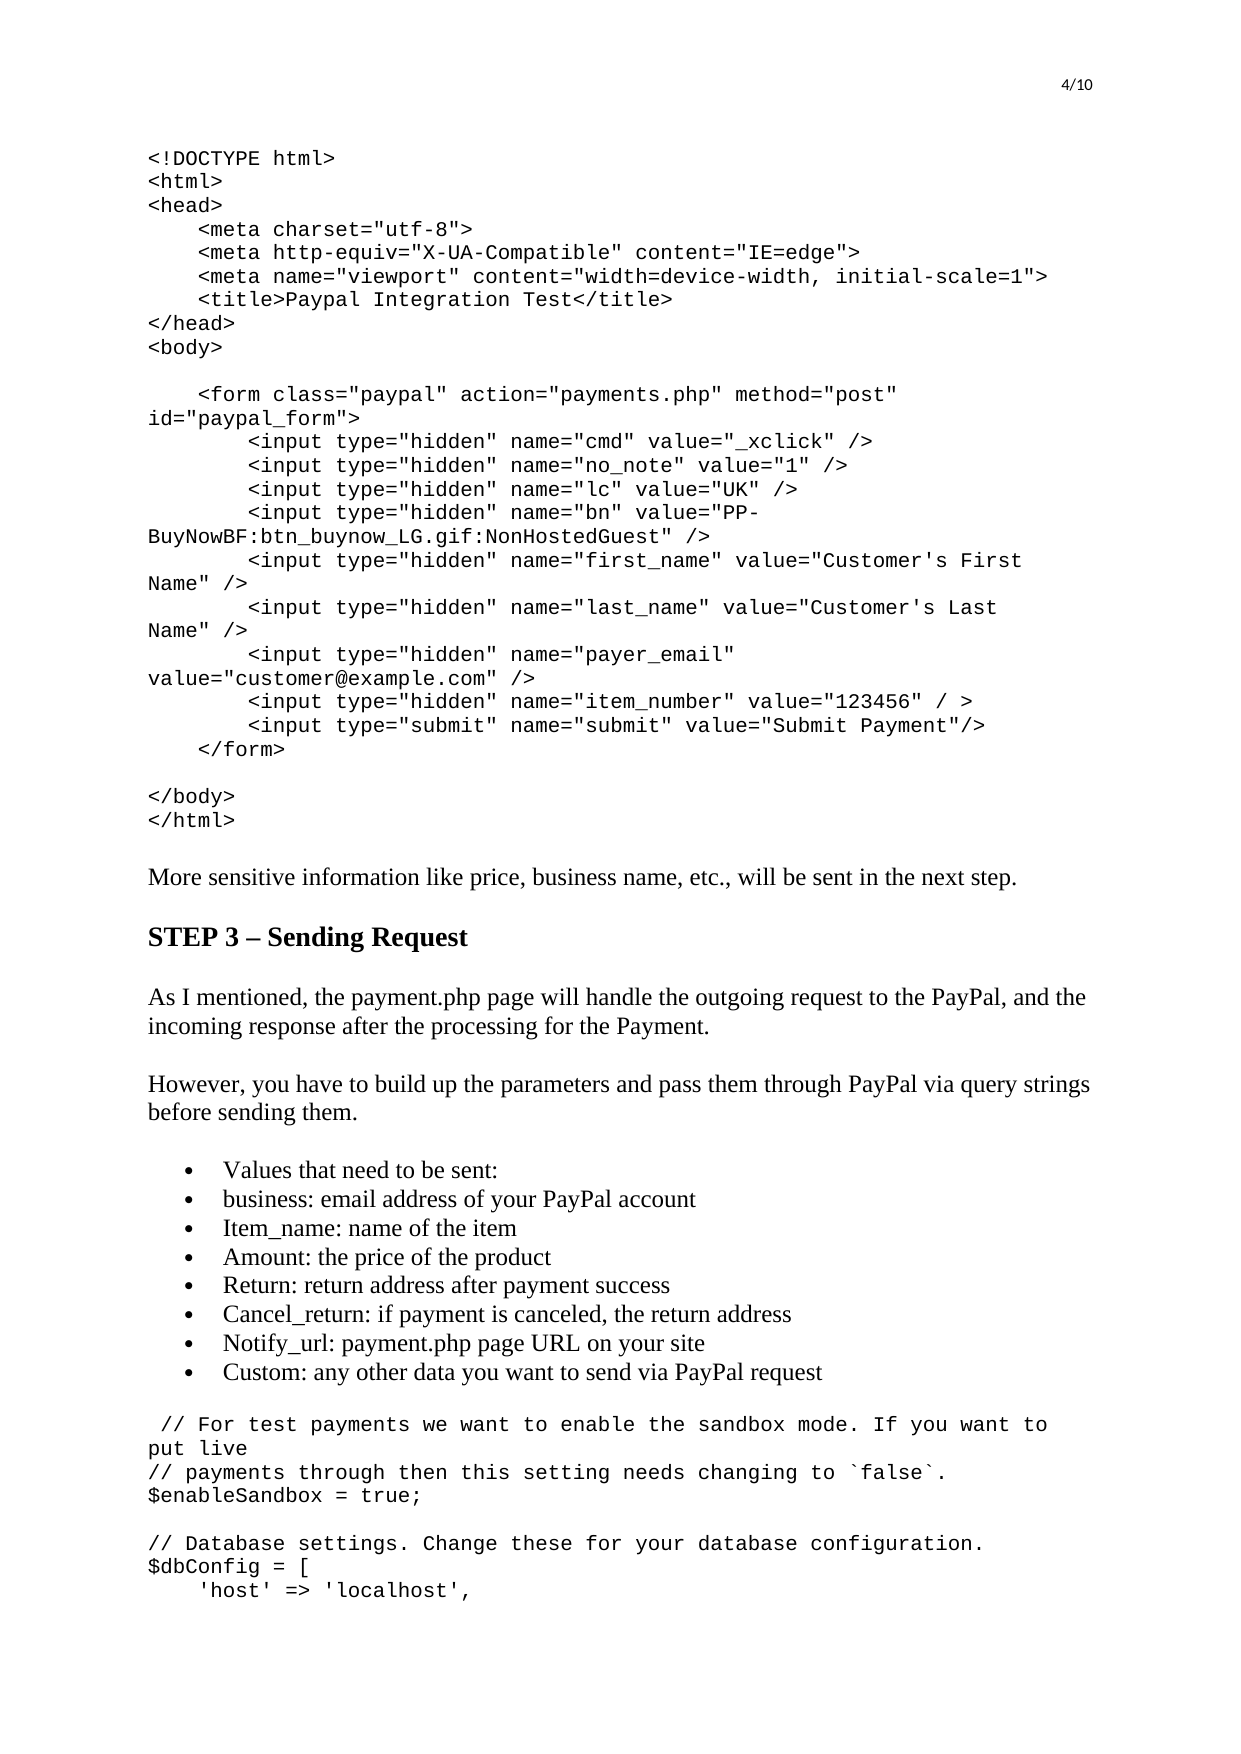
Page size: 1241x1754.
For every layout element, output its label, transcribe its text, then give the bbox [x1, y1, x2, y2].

text <input type="submit" name="submit" value="Submit Payment"/> [148, 715, 1093, 739]
text <body> [148, 337, 1093, 360]
text 'host' => 'localhost', [148, 1580, 1093, 1604]
list Amount: the price of the product [185, 1242, 1093, 1270]
text <input type="hidden" name="no_note" value="1" /> [148, 455, 1093, 479]
text </head> [148, 313, 1093, 337]
text As I mentioned, the payment.php page will handle the outgoing request to the PayPal, and the incoming response after the processing for the Payment. [148, 982, 1093, 1039]
text <meta http-equiv="X-UA-Compatible" content="IE=edge"> [148, 242, 1093, 266]
text <!DOCTYPE html> [148, 148, 1093, 171]
text </form> [148, 739, 1093, 762]
text <input type="hidden" name="bn" value="PP-BuyNowBF:btn_buynow_LG.gif:NonHostedGuest" /> [148, 502, 1093, 549]
text <head> [148, 195, 1093, 218]
list Values that need to be sent: [185, 1155, 1093, 1184]
text // For test payments we want to enable the sandbox mode. If you want to put live [148, 1414, 1093, 1462]
text <html> [148, 171, 1093, 195]
text More sensitive information like price, business name, etc., will be sent in the next step. [148, 862, 1093, 891]
list Cancel_return: if payment is canceled, the return address [185, 1299, 1093, 1328]
text $enableSandbox = true; [148, 1485, 1093, 1509]
list Return: return address after payment success [185, 1270, 1093, 1299]
text // payments through then this setting needs changing to `false`. [148, 1462, 1093, 1485]
text <input type="hidden" name="item_number" value="123456" / > [148, 691, 1093, 715]
text <meta name="viewport" content="width=device-width, initial-scale=1"> [148, 266, 1093, 289]
list Custom: any other data you want to send via PayPal request [185, 1357, 1093, 1385]
text <input type="hidden" name="lc" value="UK" /> [148, 479, 1093, 502]
text <meta charset="utf-8"> [148, 218, 1093, 242]
text $dbConfig = [ [148, 1556, 1093, 1580]
text <input type="hidden" name="cmd" value="_xclick" /> [148, 431, 1093, 455]
text </html> [148, 810, 1093, 833]
text <input type="hidden" name="payer_email" value="customer@example.com" /> [148, 644, 1093, 691]
list business: email address of your PayPal account [185, 1184, 1093, 1213]
text However, you have to build up the parameters and pass them through PayPal via query strings before sending them. [148, 1069, 1093, 1126]
text <input type="hidden" name="last_name" value="Customer's Last Name" /> [148, 597, 1093, 644]
text STEP 3 – Sending Request [148, 920, 1093, 953]
list Item_name: name of the item [185, 1213, 1093, 1242]
text <input type="hidden" name="first_name" value="Customer's First Name" /> [148, 549, 1093, 597]
text // Database settings. Change these for your database configuration. [148, 1533, 1093, 1556]
text </body> [148, 786, 1093, 810]
text <title>Paypal Integration Test</title> [148, 289, 1093, 313]
list Notify_url: payment.php page URL on your site [185, 1328, 1093, 1357]
text <form class="paypal" action="payments.php" method="post" id="paypal_form"> [148, 384, 1093, 431]
